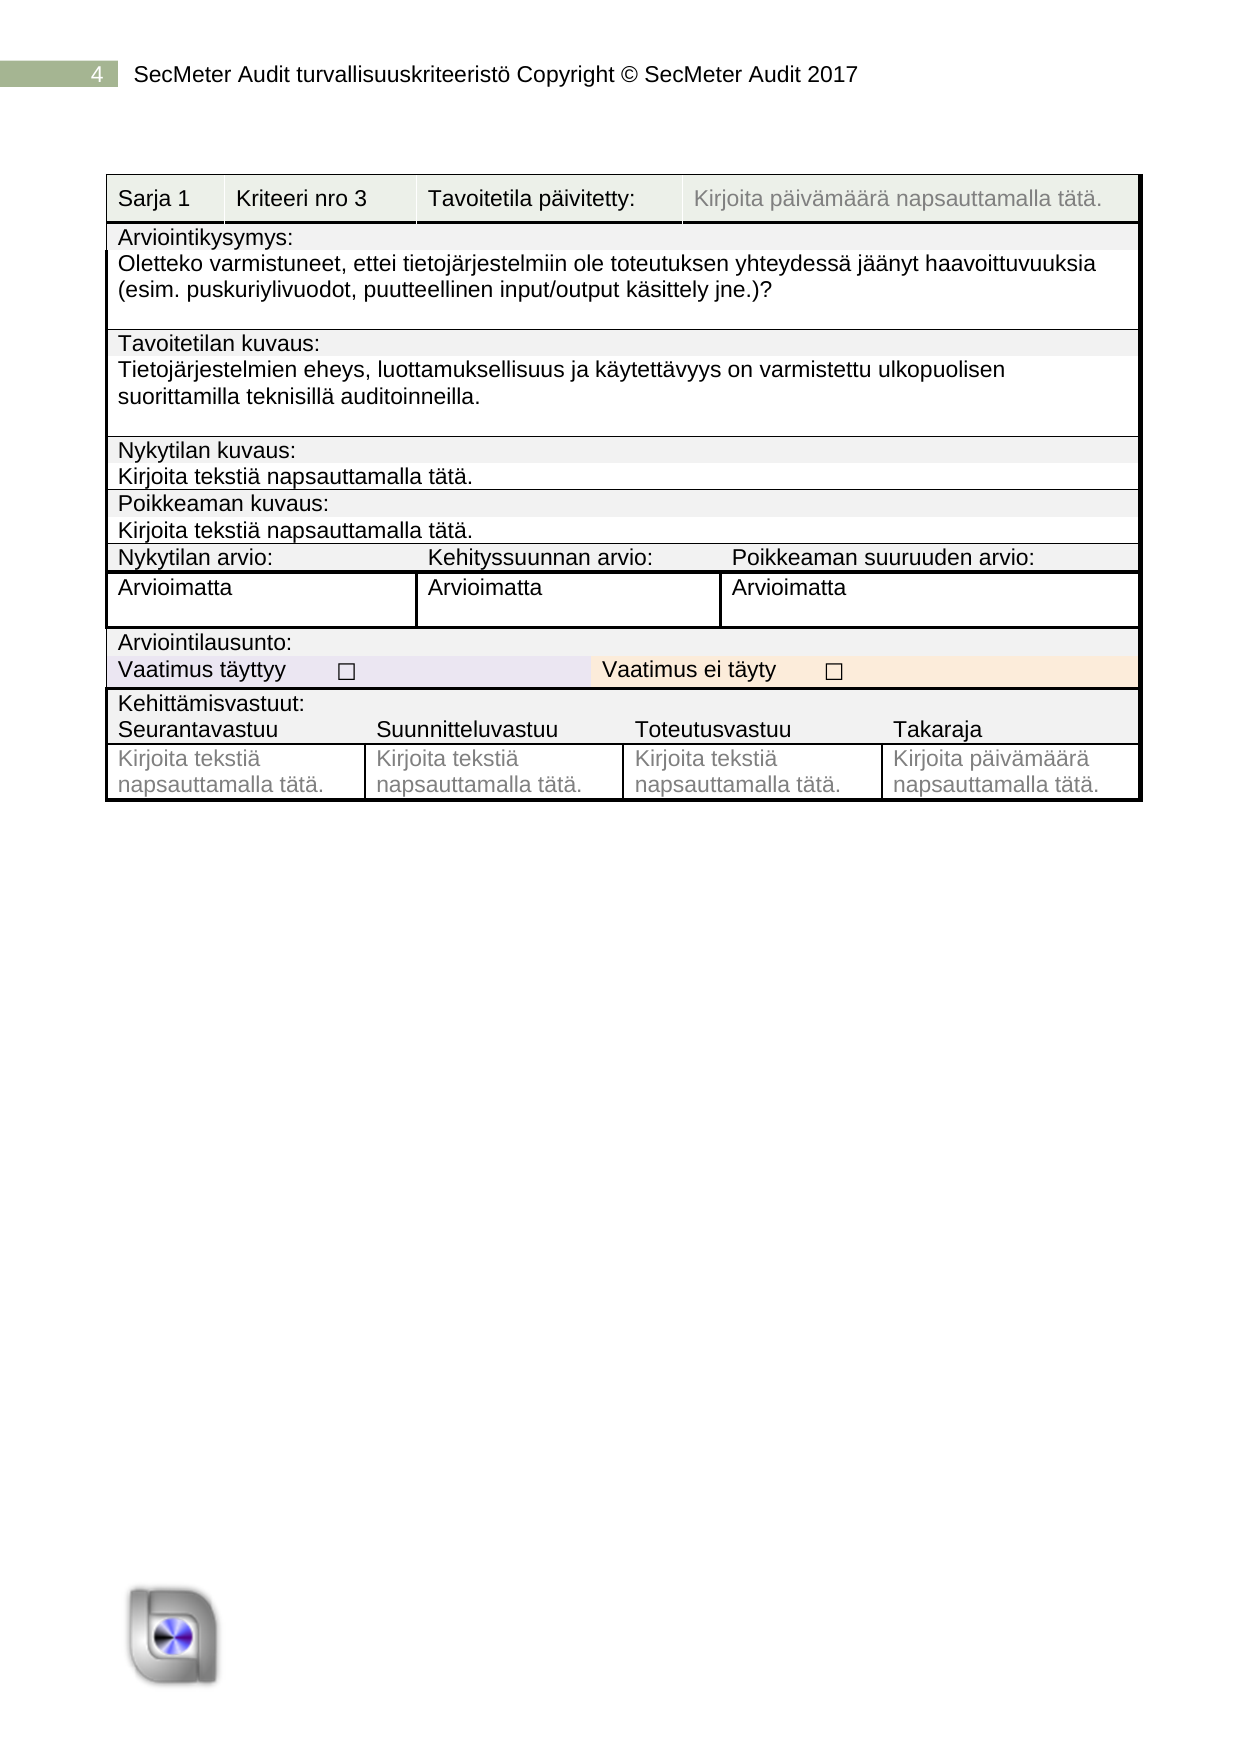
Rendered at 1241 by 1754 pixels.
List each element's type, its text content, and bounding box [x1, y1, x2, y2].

table_header Kriteeri nro 3 [225, 175, 416, 221]
table_cell Arviointilausunto: [107, 629, 1138, 656]
table_cell Takaraja [882, 716, 1138, 743]
table_cell Nykytilan arvio: [108, 544, 416, 570]
table_header Sarja 1 [107, 175, 224, 221]
table_cell Vaatimus täyttyy [107, 656, 325, 687]
table_cell Arviointikysymys: [107, 224, 1138, 250]
table_cell [108, 574, 415, 626]
table_cell Suunnitteluvastuu [365, 716, 623, 743]
table_cell [108, 250, 1138, 329]
table_cell Kehityssuunnan arvio: [416, 544, 720, 570]
table_cell Poikkeaman suuruuden arvio: [720, 544, 1138, 570]
table_cell Nykytilan kuvaus: [108, 437, 1138, 463]
table_cell Poikkeaman kuvaus: [108, 490, 1138, 517]
table_header Tavoitetila päivitetty: [417, 175, 682, 221]
table_cell Kehittämisvastuut: [108, 690, 1138, 716]
table_cell Seurantavastuu [108, 716, 365, 743]
table_cell Vaatimus ei täyty [591, 656, 812, 687]
table_cell Toteutusvastuu [623, 716, 882, 743]
picture [118, 1575, 232, 1695]
table_cell Tavoitetilan kuvaus: [108, 330, 1138, 356]
